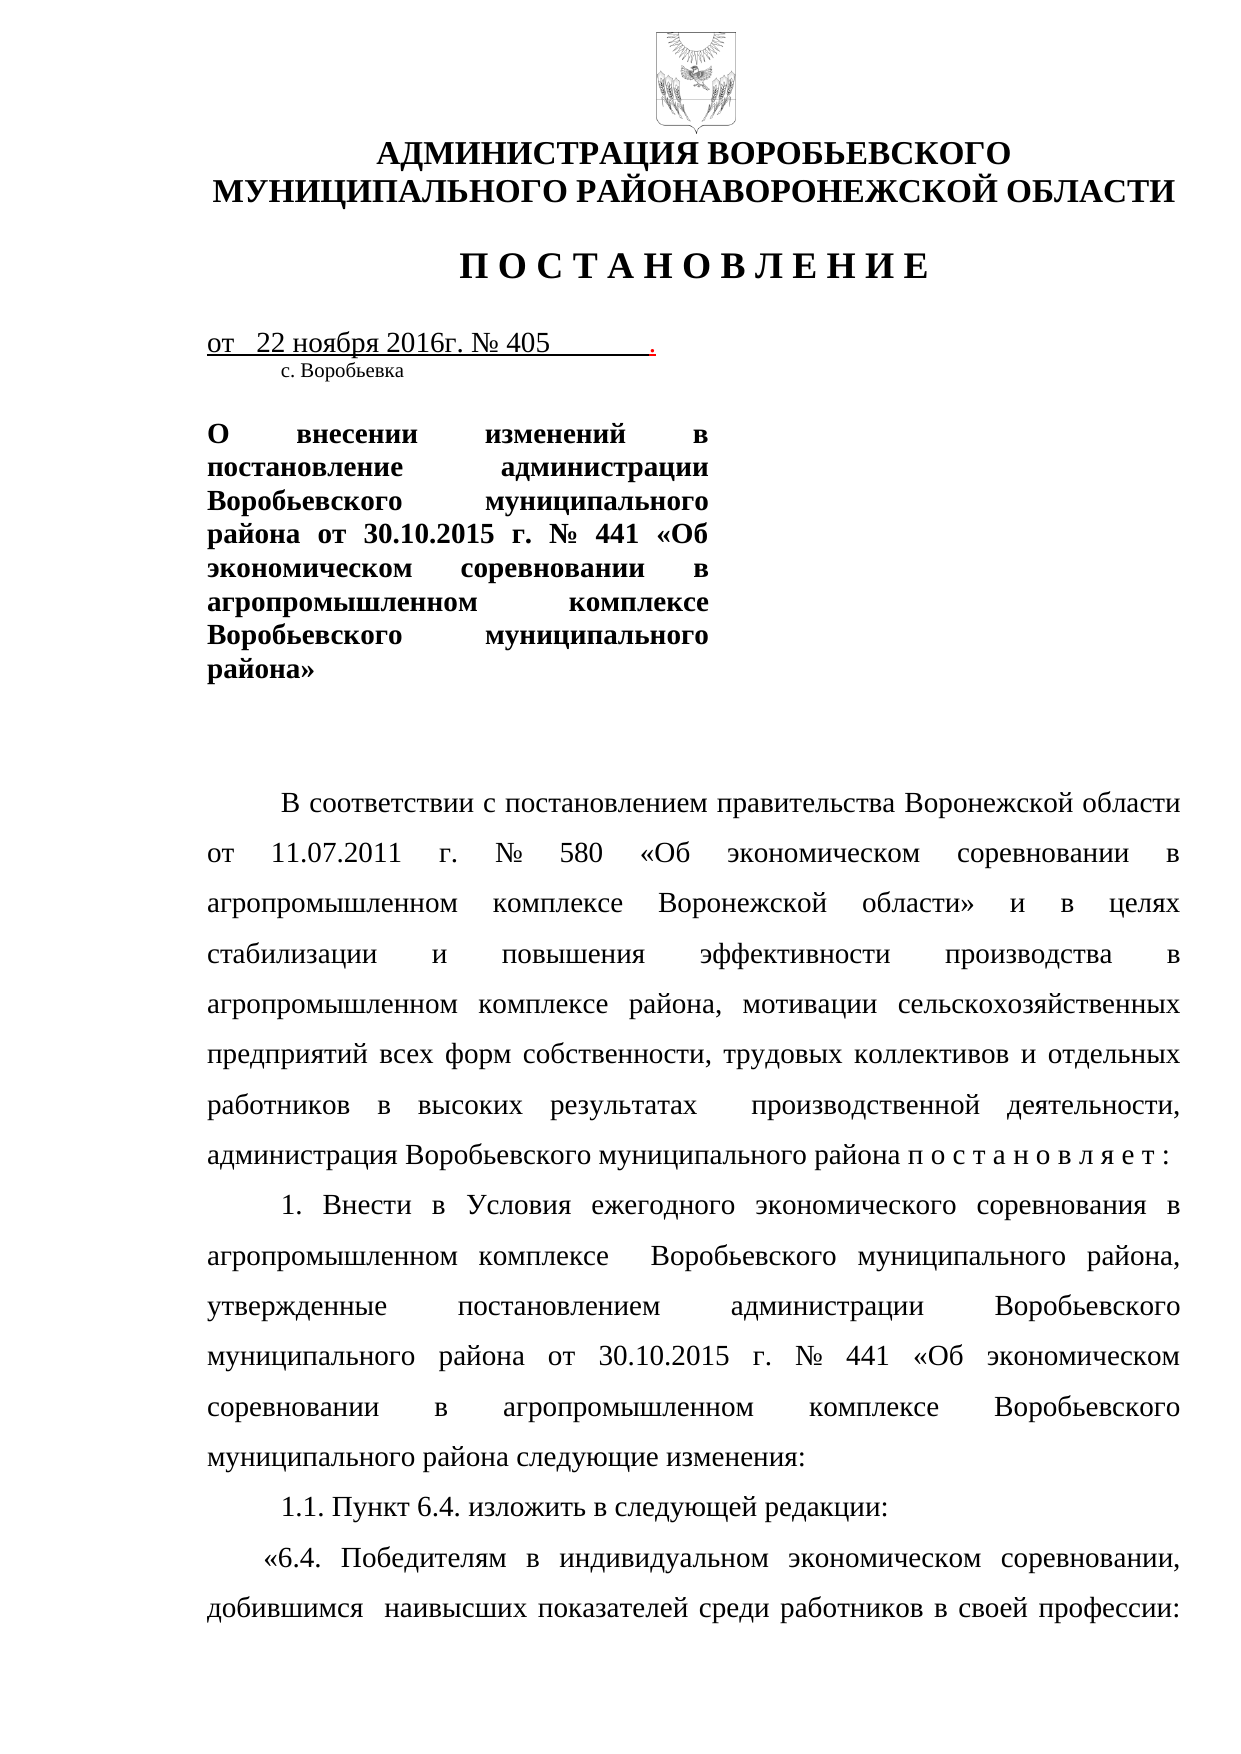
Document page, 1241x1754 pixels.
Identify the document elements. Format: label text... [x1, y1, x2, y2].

text В соответствии с постановлением правительства Воронежской области от 11.07.2011 г. № 580 «Об экономическом соревновании в агропромышленном комплексе Воронежской области» и в целях стабилизации и повышения эффективности производства в агропромышленном комплексе района, мотивации сельскохозяйственных предприятий всех форм собственности, трудовых коллективов и отдельных работников в высоких результатах производственной деятельности, администрация Воробьевского муниципального района п о с т а н о в л я е т : [207, 785, 1181, 1171]
text АДМИНИСТРАЦИЯ ВОРОБЬЕВСКОГО [207, 118, 1181, 172]
text с. Воробьевка [207, 358, 1181, 382]
text от 22 ноября 2016г. № 405 . [207, 325, 1181, 358]
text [207, 1540, 1181, 1623]
text МУНИЦИПАЛЬНОГО РАЙОНАВОРОНЕЖСКОЙ ОБЛАСТИ [207, 172, 1181, 210]
text П О С Т А Н О В Л Е Н И Е [207, 243, 1181, 287]
picture [656, 32, 736, 134]
text 1. Внести в Условия ежегодного экономического соревнования в агропромышленном комплексе Воробьевского муниципального района, утвержденные постановлением администрации Воробьевского муниципального района от 30.10.2015 г. № 441 «Об экономическом соревновании в агропромышленном комплексе Воробьевского муниципального района следующие изменения: [207, 1187, 1181, 1473]
text О внесении изменений в постановление администрации Воробьевского муниципального района от 30.10.2015 г. № 441 «Об экономическом соревновании в агропромышленном комплексе Воробьевского муниципального района» [207, 416, 709, 684]
text 1.1. Пункт 6.4. изложить в следующей редакции: [207, 1489, 1181, 1523]
